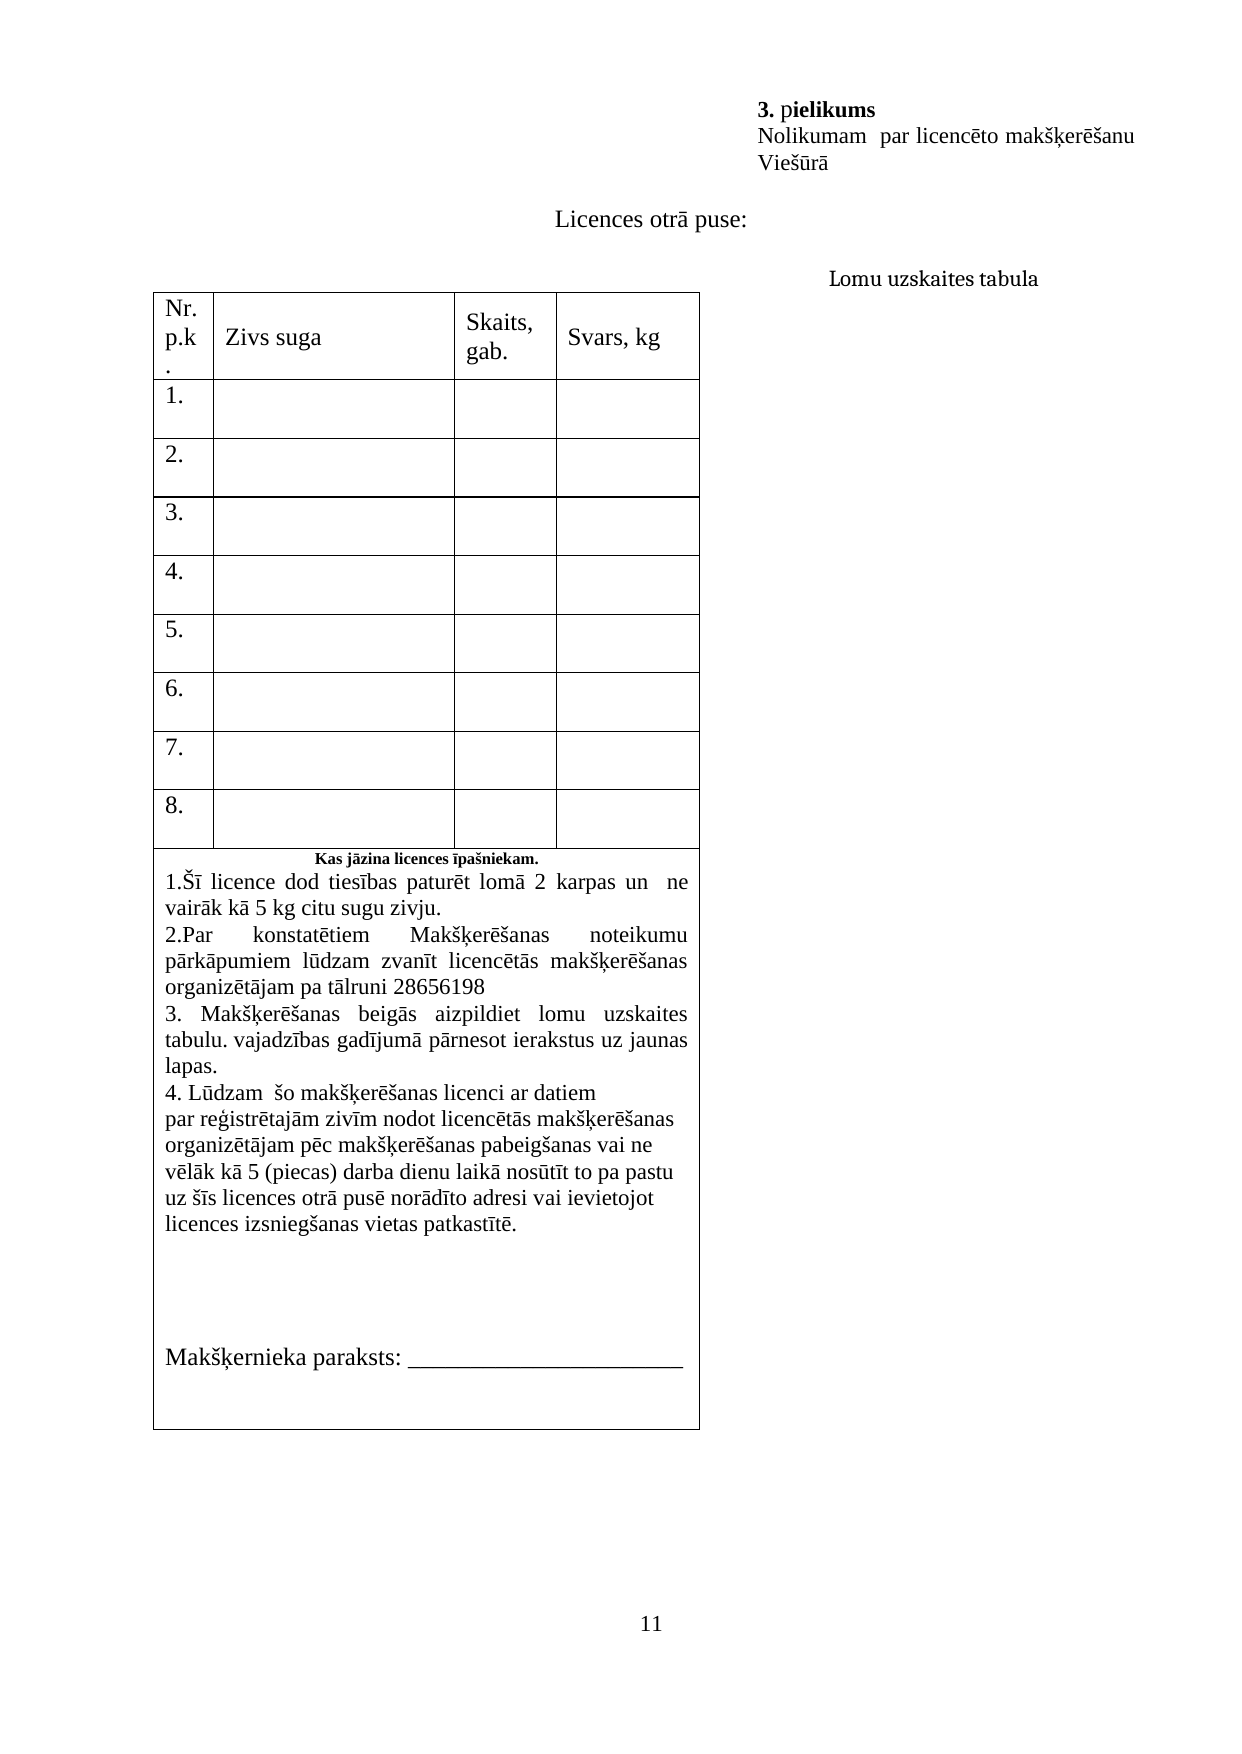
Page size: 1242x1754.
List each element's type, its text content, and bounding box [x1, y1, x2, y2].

table_cell [154, 380, 213, 438]
text Licences otrā puse: [167, 204, 1135, 233]
table_cell [557, 556, 699, 613]
table_cell [557, 615, 699, 672]
table_cell [557, 732, 699, 789]
table_cell [455, 615, 556, 672]
table_cell [557, 498, 699, 555]
table_cell [214, 380, 454, 438]
table_cell [154, 498, 213, 555]
table_cell [455, 380, 556, 438]
table_cell [154, 790, 213, 848]
subtitle Lomu uzskaites tabula [167, 266, 1135, 292]
table_cell [455, 439, 556, 496]
table_cell [455, 673, 556, 731]
table_cell [214, 673, 454, 731]
table_cell [557, 380, 699, 438]
table_cell [214, 615, 454, 672]
table_header Skaits, gab. [455, 293, 556, 379]
text 3. pielikums [757, 94, 1135, 122]
table_cell [455, 790, 556, 848]
table_cell [154, 615, 213, 672]
table_cell [214, 498, 454, 555]
table_cell [214, 732, 454, 789]
table_cell [154, 556, 213, 613]
table_cell [557, 673, 699, 731]
table_cell [214, 439, 454, 496]
table_cell [154, 439, 213, 496]
text Nolikumam par licencēto makšķerēšanu Viešūrā [757, 122, 1135, 175]
table_cell [455, 556, 556, 613]
table_header Zivs suga [214, 293, 454, 379]
table_cell [557, 439, 699, 496]
table_cell [455, 498, 556, 555]
table_cell [214, 790, 454, 848]
table_cell [214, 556, 454, 613]
table_cell Kas jāzina licences īpašniekam. 1.Šī licence dod tiesības paturēt lomā 2 karpas un ne vairāk kā 5 kg citu sugu zivju. 2.Par konstatētiem Makšķerēšanas noteikumu pārkāpumiem lūdzam zvanīt licencētās makšķerēšanas organizētājam pa tālruni 28656198 3. Makšķerēšanas beigās aizpildiet lomu uzskaites tabulu. vajadzības gadījumā pārnesot ierakstus uz jaunas lapas. 4. Lūdzam šo makšķerēšanas licenci ar datiem par reģistrētajām zivīm nodot licencētās makšķerēšanas organizētājam pēc makšķerēšanas pabeigšanas vai ne vēlāk kā 5 (piecas) darba dienu laikā nosūtīt to pa pastu uz šīs licences otrā pusē norādīto adresi vai ievietojot licences izsniegšanas vietas patkastītē. Makšķernieka paraksts: ______________________ [154, 849, 699, 1429]
table_cell [557, 790, 699, 848]
table_header Svars, kg [557, 293, 699, 379]
table_cell [154, 732, 213, 789]
table_cell [154, 673, 213, 731]
table_cell [455, 732, 556, 789]
table_header Nr. p.k. [154, 293, 213, 379]
